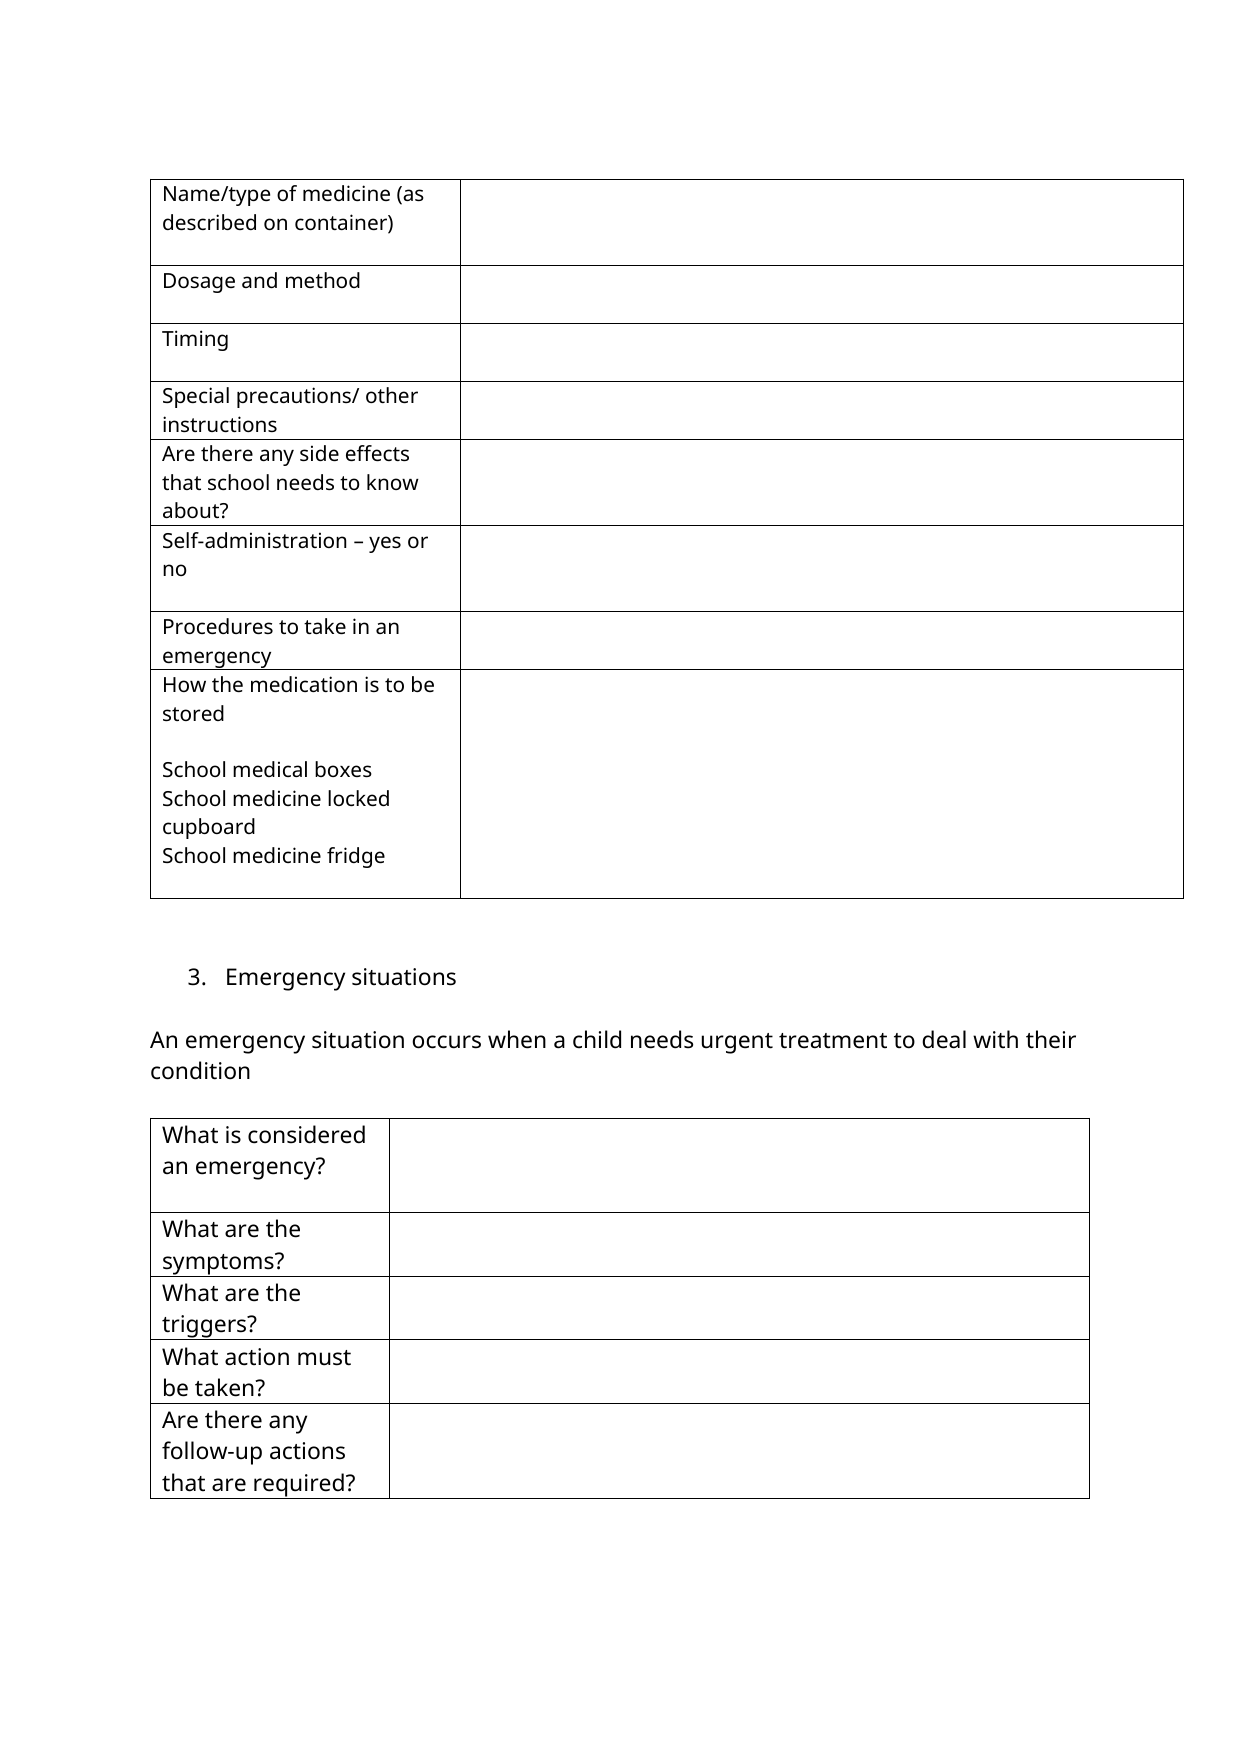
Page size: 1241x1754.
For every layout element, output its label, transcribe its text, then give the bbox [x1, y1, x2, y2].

table_cell Are there any side effects that school needs to know about? [151, 440, 460, 525]
table_header [461, 180, 1183, 265]
table_cell Timing [151, 324, 460, 381]
table_cell [461, 382, 1183, 438]
table_cell [390, 1404, 1089, 1498]
table_cell [461, 526, 1183, 611]
table_cell [461, 324, 1183, 381]
text An emergency situation occurs when a child needs urgent treatment to deal with their condition [150, 1024, 1090, 1086]
table_cell Are there any follow-up actions that are required? [151, 1404, 389, 1498]
table_cell What action must be taken? [151, 1340, 389, 1403]
table_header [390, 1119, 1089, 1212]
list Emergency situations [187, 961, 1090, 992]
table_cell What are the symptoms? [151, 1213, 389, 1276]
table_cell [461, 440, 1183, 525]
table_cell Special precautions/ other instructions [151, 382, 460, 438]
table_header Name/type of medicine (as described on container) [151, 180, 460, 265]
table_cell Dosage and method [151, 266, 460, 323]
table_header What is considered an emergency? [151, 1119, 389, 1212]
table_cell How the medication is to be stored School medical boxes School medicine locked cupboard School medicine fridge [151, 670, 460, 898]
table_cell Procedures to take in an emergency [151, 612, 460, 669]
table_cell [390, 1213, 1089, 1276]
table_cell [390, 1277, 1089, 1339]
table_cell Self-administration – yes or no [151, 526, 460, 611]
table_cell What are the triggers? [151, 1277, 389, 1339]
table_cell [461, 670, 1183, 898]
table_cell [461, 612, 1183, 669]
table_cell [461, 266, 1183, 323]
table_cell [390, 1340, 1089, 1403]
